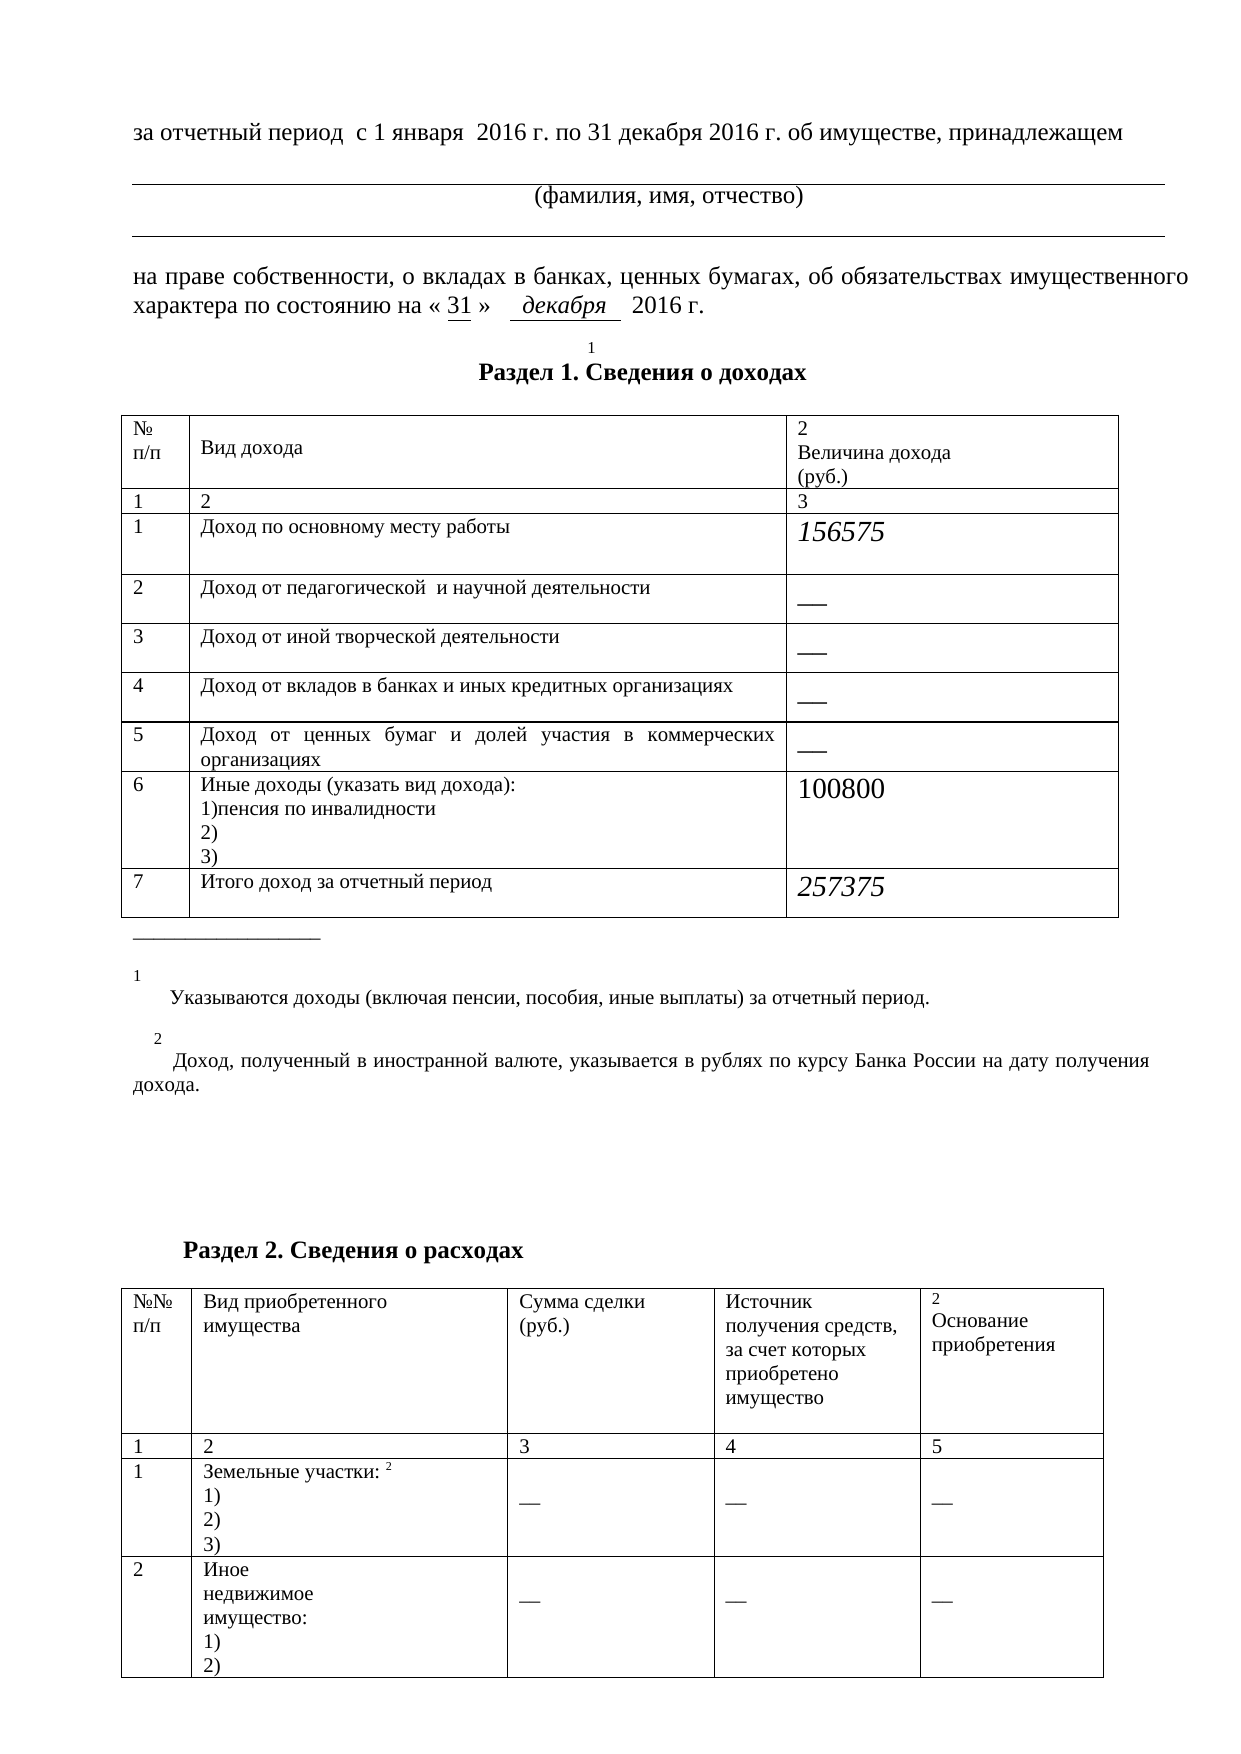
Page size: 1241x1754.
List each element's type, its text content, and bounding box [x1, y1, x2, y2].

text __________________ [133, 918, 1152, 942]
table_header Вид приобретенного имущества [192, 1289, 507, 1433]
table_header Источник получения средств, за счет которых приобретено имущество [715, 1289, 920, 1433]
table_header 2 Основание приобретения [921, 1289, 1103, 1433]
text Доход, полученный в иностранной валюте, указывается в рублях по курсу Банка России на дату получения дохода. [133, 1048, 1152, 1096]
text за отчетный период с 1 января 2016 г. по 31 декабря 2016 г. об имуществе, принадлежащем [133, 117, 1205, 146]
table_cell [192, 1557, 507, 1677]
text 1 [133, 966, 1152, 985]
text Раздел 1. Сведения о доходах [133, 357, 1152, 386]
table_cell 2 [122, 1557, 191, 1677]
table_cell 4 [715, 1434, 920, 1458]
table_cell 7 [122, 869, 189, 917]
table_cell 5 [122, 723, 189, 771]
table_cell 5 [921, 1434, 1103, 1458]
table_cell Земельные участки: 2 1) 2) 3) [192, 1459, 507, 1556]
table_cell 257375 [787, 869, 1118, 917]
table_cell 3 [122, 624, 189, 672]
table_cell 2 [190, 489, 786, 513]
table_cell 1 [122, 489, 189, 513]
table_cell 1 [122, 1459, 191, 1556]
table_cell 100800 [787, 772, 1118, 868]
table_cell 3 [787, 489, 1118, 513]
table_cell Доход от педагогической и научной деятельности [190, 575, 786, 623]
table_cell Доход по основному месту работы [190, 514, 786, 574]
table_cell 4 [122, 673, 189, 721]
table_cell __ [787, 624, 1118, 672]
table_header 2 Величина дохода (руб.) [787, 416, 1118, 488]
table_cell Итого доход за отчетный период [190, 869, 786, 917]
table_cell __ [921, 1459, 1103, 1556]
table_cell Доход от ценных бумаг и долей участия в коммерческих организациях [190, 723, 786, 771]
table_cell Доход от вкладов в банках и иных кредитных организациях [190, 673, 786, 721]
table_cell __ [787, 723, 1118, 771]
table_cell 156575 [787, 514, 1118, 574]
text (фамилия, имя, отчество) [133, 180, 1205, 208]
table_cell 2 [122, 575, 189, 623]
text Раздел 2. Сведения о расходах [133, 1235, 1152, 1264]
table_header №№ п/п [122, 1289, 191, 1433]
table_cell __ [787, 673, 1118, 721]
text 1 [133, 338, 1152, 357]
table_cell Иные доходы (указать вид дохода): 1)пенсия по инвалидности 2) 3) [190, 772, 786, 868]
table_cell 1 [122, 514, 189, 574]
table_header Сумма сделки (руб.) [508, 1289, 714, 1433]
text на праве собственности, о вкладах в банках, ценных бумагах, об обязательствах имущественного характера по состоянию на « 31 » декабря 2016 г. [133, 261, 1190, 319]
table_cell __ [921, 1557, 1103, 1677]
table_cell 6 [122, 772, 189, 868]
table_cell __ [508, 1557, 714, 1677]
table_cell __ [508, 1459, 714, 1556]
table_cell __ [715, 1459, 920, 1556]
table_cell __ [715, 1557, 920, 1677]
table_header № п/п [122, 416, 189, 488]
text Указываются доходы (включая пенсии, пособия, иные выплаты) за отчетный период. [133, 985, 1152, 1009]
table_cell __ [787, 575, 1118, 623]
table_cell 3 [508, 1434, 714, 1458]
table_cell Доход от иной творческой деятельности [190, 624, 786, 672]
table_cell 1 [122, 1434, 191, 1458]
table_cell 2 [192, 1434, 507, 1458]
table_header Вид дохода [190, 416, 786, 488]
text 2 [133, 1028, 1152, 1048]
